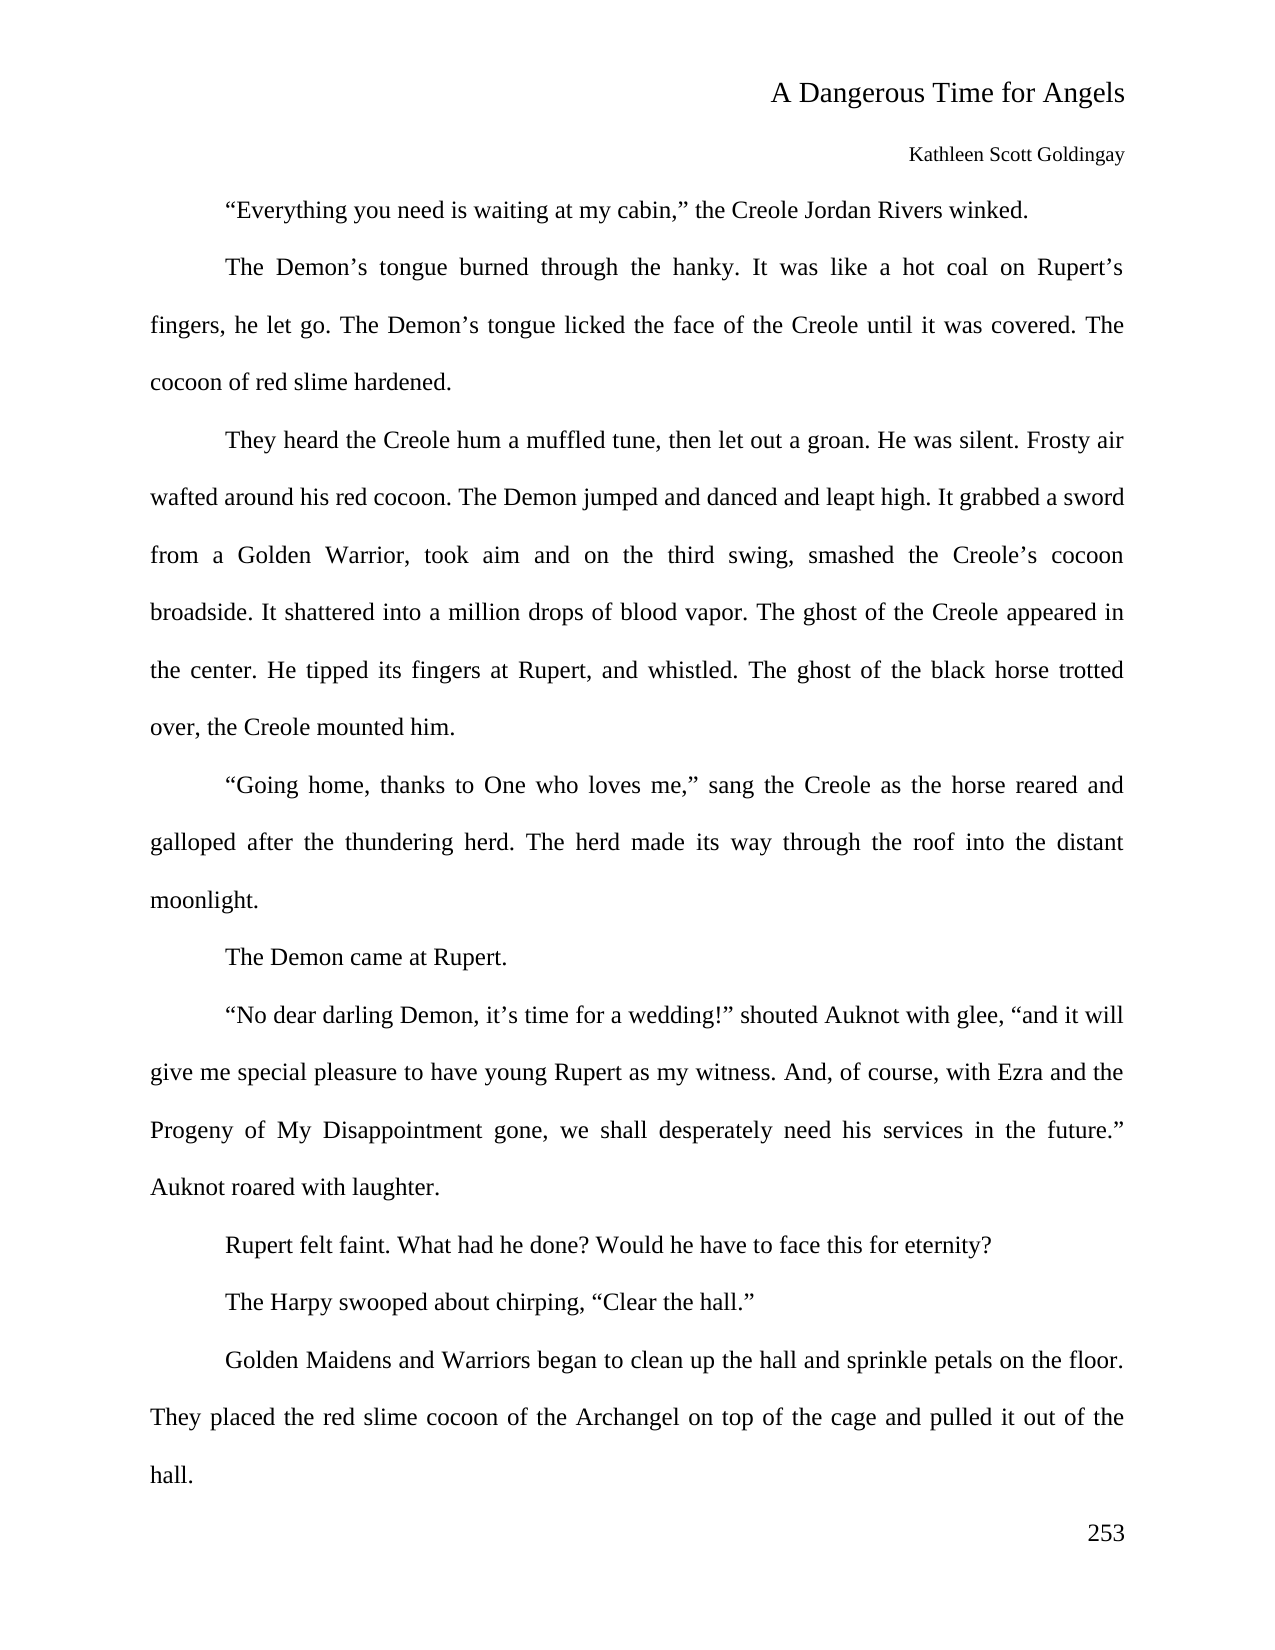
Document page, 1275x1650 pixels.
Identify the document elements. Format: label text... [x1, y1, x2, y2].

text The Demon’s tongue burned through the hanky. It was like a hot coal on Rupert’s fingers, he let go. The Demon’s tongue licked the face of the Creole until it was covered. The cocoon of red slime hardened. [150, 252, 1125, 396]
text Golden Maidens and Warriors began to clean up the hall and sprinkle petals on the floor. They placed the red slime cocoon of the Archangel on top of the cage and pulled it out of the hall. [150, 1345, 1125, 1488]
text “Going home, thanks to One who loves me,” sang the Creole as the horse reared and galloped after the thundering herd. The herd made its way through the roof into the distant moonlight. [150, 770, 1125, 913]
text Rupert felt faint. What had he done? Would he have to face this for eternity? [150, 1230, 1125, 1258]
text They heard the Creole hum a muffled tune, then let out a groan. He was silent. Frosty air wafted around his red cocoon. The Demon jumped and danced and leapt high. It grabbed a sword from a Golden Warrior, took aim and on the third swing, smashed the Creole’s cocoon broadside. It shattered into a million drops of blood vapor. The ghost of the Creole appeared in the center. He tipped its fingers at Rupert, and whistled. The ghost of the black horse trotted over, the Creole mounted him. [150, 425, 1125, 741]
text The Harpy swooped about chirping, “Clear the hall.” [150, 1287, 1125, 1316]
text The Demon came at Rupert. [150, 942, 1125, 971]
text “Everything you need is waiting at my cabin,” the Creole Jordan Rivers winked. [150, 195, 1125, 223]
text “No dear darling Demon, it’s time for a wedding!” shouted Auknot with glee, “and it will give me special pleasure to have young Rupert as my witness. And, of course, with Ezra and the Progeny of My Disappointment gone, we shall desperately need his services in the future.” Auknot roared with laughter. [150, 1000, 1125, 1201]
